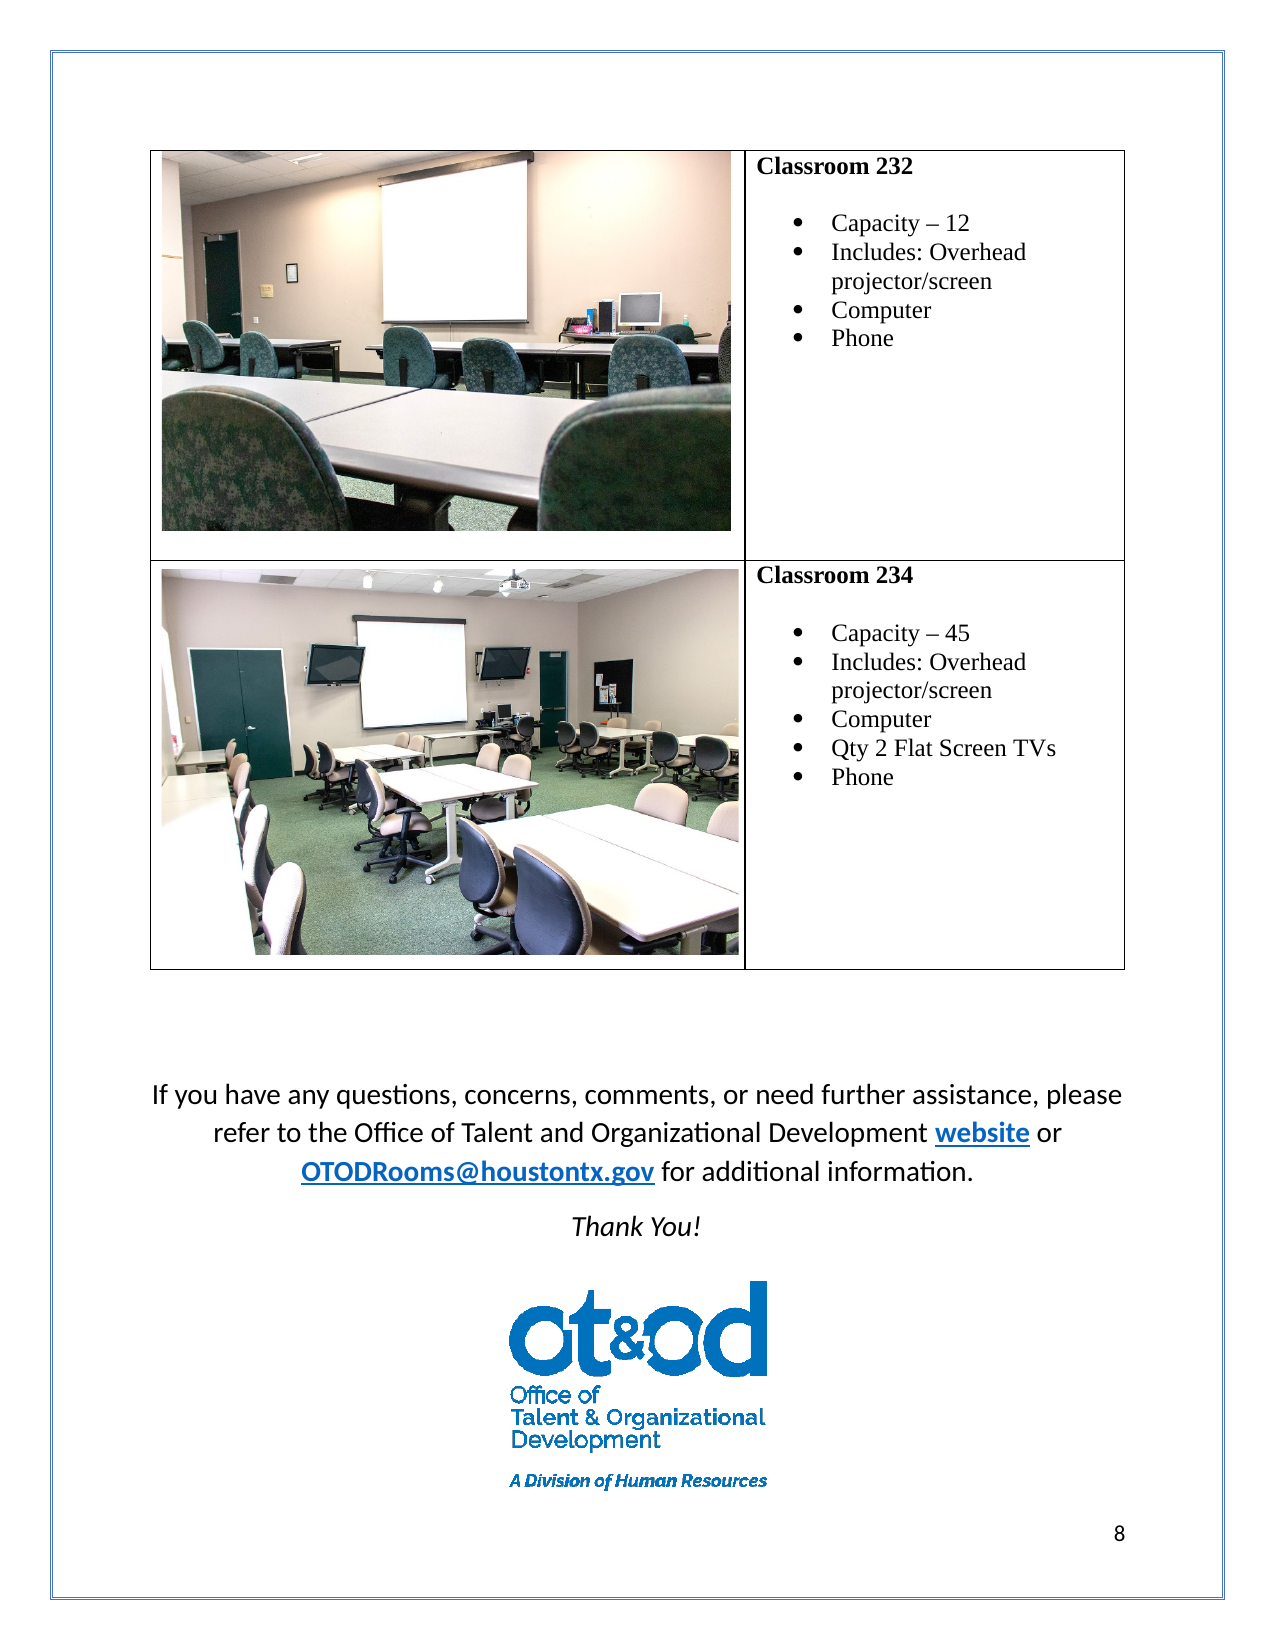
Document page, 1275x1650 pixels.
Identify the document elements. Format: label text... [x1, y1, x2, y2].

table_cell [151, 561, 744, 969]
table_cell [151, 151, 744, 559]
table_cell Classroom 232 Capacity – 12 Includes: Overhead projector/screen Computer Phone [746, 151, 1124, 559]
picture [161, 569, 739, 955]
picture [484, 1262, 791, 1509]
table_cell Classroom 234 Capacity – 45 Includes: Overhead projector/screen Computer Qty 2 Flat Screen TVs Phone [746, 561, 1124, 969]
text Thank You! [150, 1208, 1125, 1243]
text If you have any questions, concerns, comments, or need further assistance, please refer to the Office of Talent and Organizational Development website or OTODRooms@houstontx.gov for additional information. [150, 1076, 1125, 1188]
picture [161, 151, 731, 531]
